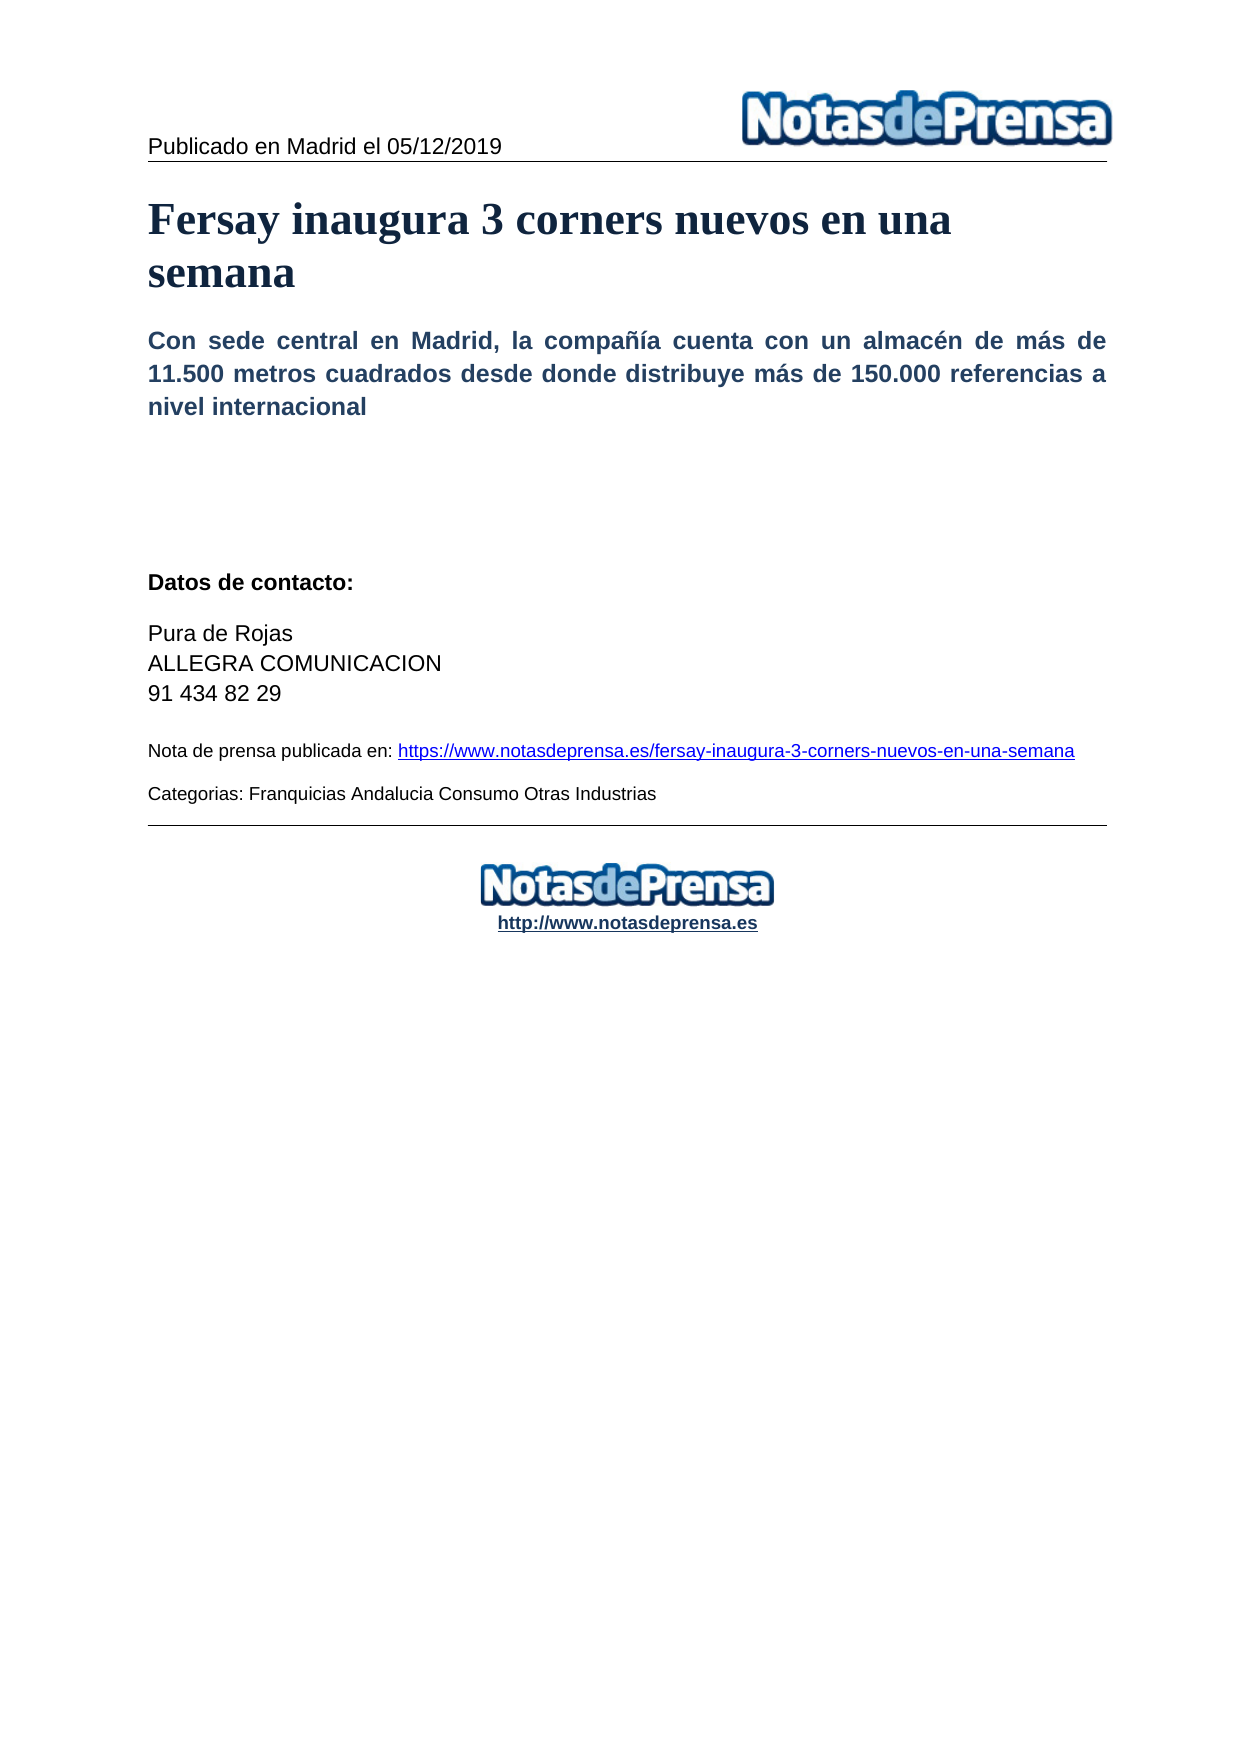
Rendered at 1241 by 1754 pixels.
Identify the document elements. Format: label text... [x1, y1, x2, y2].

subtitle Fersay inaugura 3 corners nuevos en una semana [148, 192, 1107, 297]
text Categorias: Franquicias Andalucia Consumo Otras Industrias [148, 783, 1107, 804]
text ALLEGRA COMUNICACION [148, 650, 1063, 676]
picture [480, 862, 775, 908]
text 91 434 82 29 [148, 680, 1063, 706]
text Datos de contacto: [148, 568, 1107, 595]
picture [742, 90, 1113, 148]
subtitle Con sede central en Madrid, la compañía cuenta con un almacén de más de 11.500 metros cuadrados desde donde distribuye más de 150.000 referencias a nivel internacional [148, 326, 1107, 421]
text http://www.notasdeprensa.es [148, 912, 1107, 934]
text Pura de Rojas [148, 619, 1063, 646]
text Nota de prensa publicada en: https://www.notasdeprensa.es/fersay-inaugura-3-corners-nuevos-en-una-semana [148, 740, 1107, 762]
text Publicado en Madrid el 05/12/2019 [148, 133, 1107, 161]
